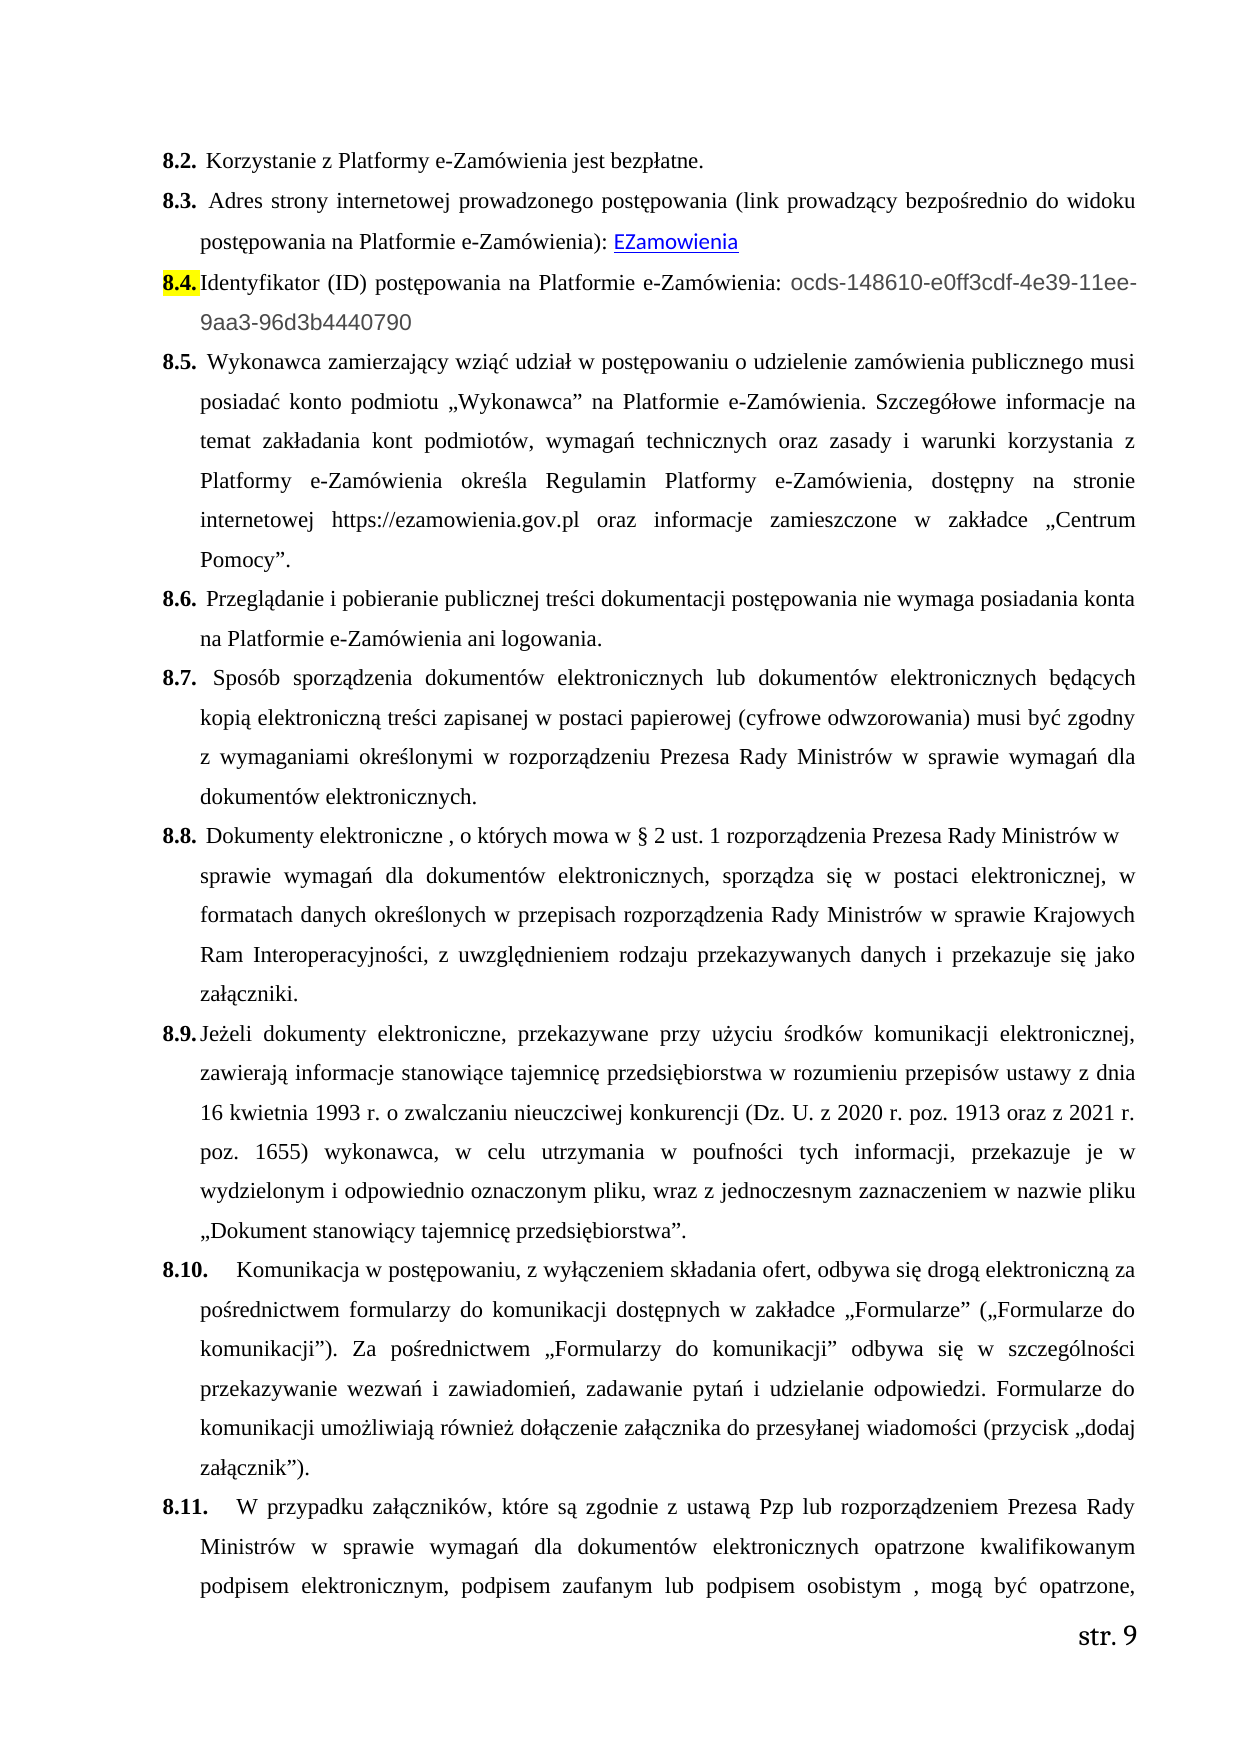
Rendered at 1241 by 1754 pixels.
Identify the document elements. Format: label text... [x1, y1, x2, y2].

list Identyfikator (ID) postępowania na Platformie e-Zamówienia: ocds-148610-e0ff3cdf-4e39-11ee-9aa3-96d3b4440790 [162, 269, 1137, 335]
list Dokumenty elektroniczne , o których mowa w § 2 ust. 1 rozporządzenia Prezesa Rady Ministrów w [162, 822, 1137, 848]
list Korzystanie z Platformy e-Zamówienia jest bezpłatne. [162, 148, 1137, 174]
list sprawie wymagań dla dokumentów elektronicznych, sporządza się w postaci elektronicznej, w formatach danych określonych w przepisach rozporządzenia Rady Ministrów w sprawie Krajowych Ram Interoperacyjności, z uwzględnieniem rodzaju przekazywanych danych i przekazuje się jako załączniki. [200, 862, 1137, 1006]
list Wykonawca zamierzający wziąć udział w postępowaniu o udzielenie zamówienia publicznego musi posiadać konto podmiotu „Wykonawca” na Platformie e-Zamówienia. Szczegółowe informacje na temat zakładania kont podmiotów, wymagań technicznych oraz zasady i warunki korzystania z Platformy e-Zamówienia określa Regulamin Platformy e-Zamówienia, dostępny na stronie internetowej https://ezamowienia.gov.pl oraz informacje zamieszczone w zakładce „Centrum Pomocy”. [162, 348, 1137, 572]
list Przeglądanie i pobieranie publicznej treści dokumentacji postępowania nie wymaga posiadania konta na Platformie e-Zamówienia ani logowania. [162, 585, 1137, 651]
list Sposób sporządzenia dokumentów elektronicznych lub dokumentów elektronicznych będących kopią elektroniczną treści zapisanej w postaci papierowej (cyfrowe odwzorowania) musi być zgodny z wymaganiami określonymi w rozporządzeniu Prezesa Rady Ministrów w sprawie wymagań dla dokumentów elektronicznych. [162, 664, 1137, 809]
list Adres strony internetowej prowadzonego postępowania (link prowadzący bezpośrednio do widoku postępowania na Platformie e-Zamówienia): EZamowienia [162, 187, 1137, 255]
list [162, 1493, 1137, 1599]
list Komunikacja w postępowaniu, z wyłączeniem składania ofert, odbywa się drogą elektroniczną za pośrednictwem formularzy do komunikacji dostępnych w zakładce „Formularze” („Formularze do komunikacji”). Za pośrednictwem „Formularzy do komunikacji” odbywa się w szczególności przekazywanie wezwań i zawiadomień, zadawanie pytań i udzielanie odpowiedzi. Formularze do komunikacji umożliwiają również dołączenie załącznika do przesyłanej wiadomości (przycisk „dodaj załącznik”). [162, 1256, 1137, 1480]
list Jeżeli dokumenty elektroniczne, przekazywane przy użyciu środków komunikacji elektronicznej, zawierają informacje stanowiące tajemnicę przedsiębiorstwa w rozumieniu przepisów ustawy z dnia 16 kwietnia 1993 r. o zwalczaniu nieuczciwej konkurencji (Dz. U. z 2020 r. poz. 1913 oraz z 2021 r. poz. 1655) wykonawca, w celu utrzymania w poufności tych informacji, przekazuje je w wydzielonym i odpowiednio oznaczonym pliku, wraz z jednoczesnym zaznaczeniem w nazwie pliku „Dokument stanowiący tajemnicę przedsiębiorstwa”. [162, 1019, 1137, 1243]
